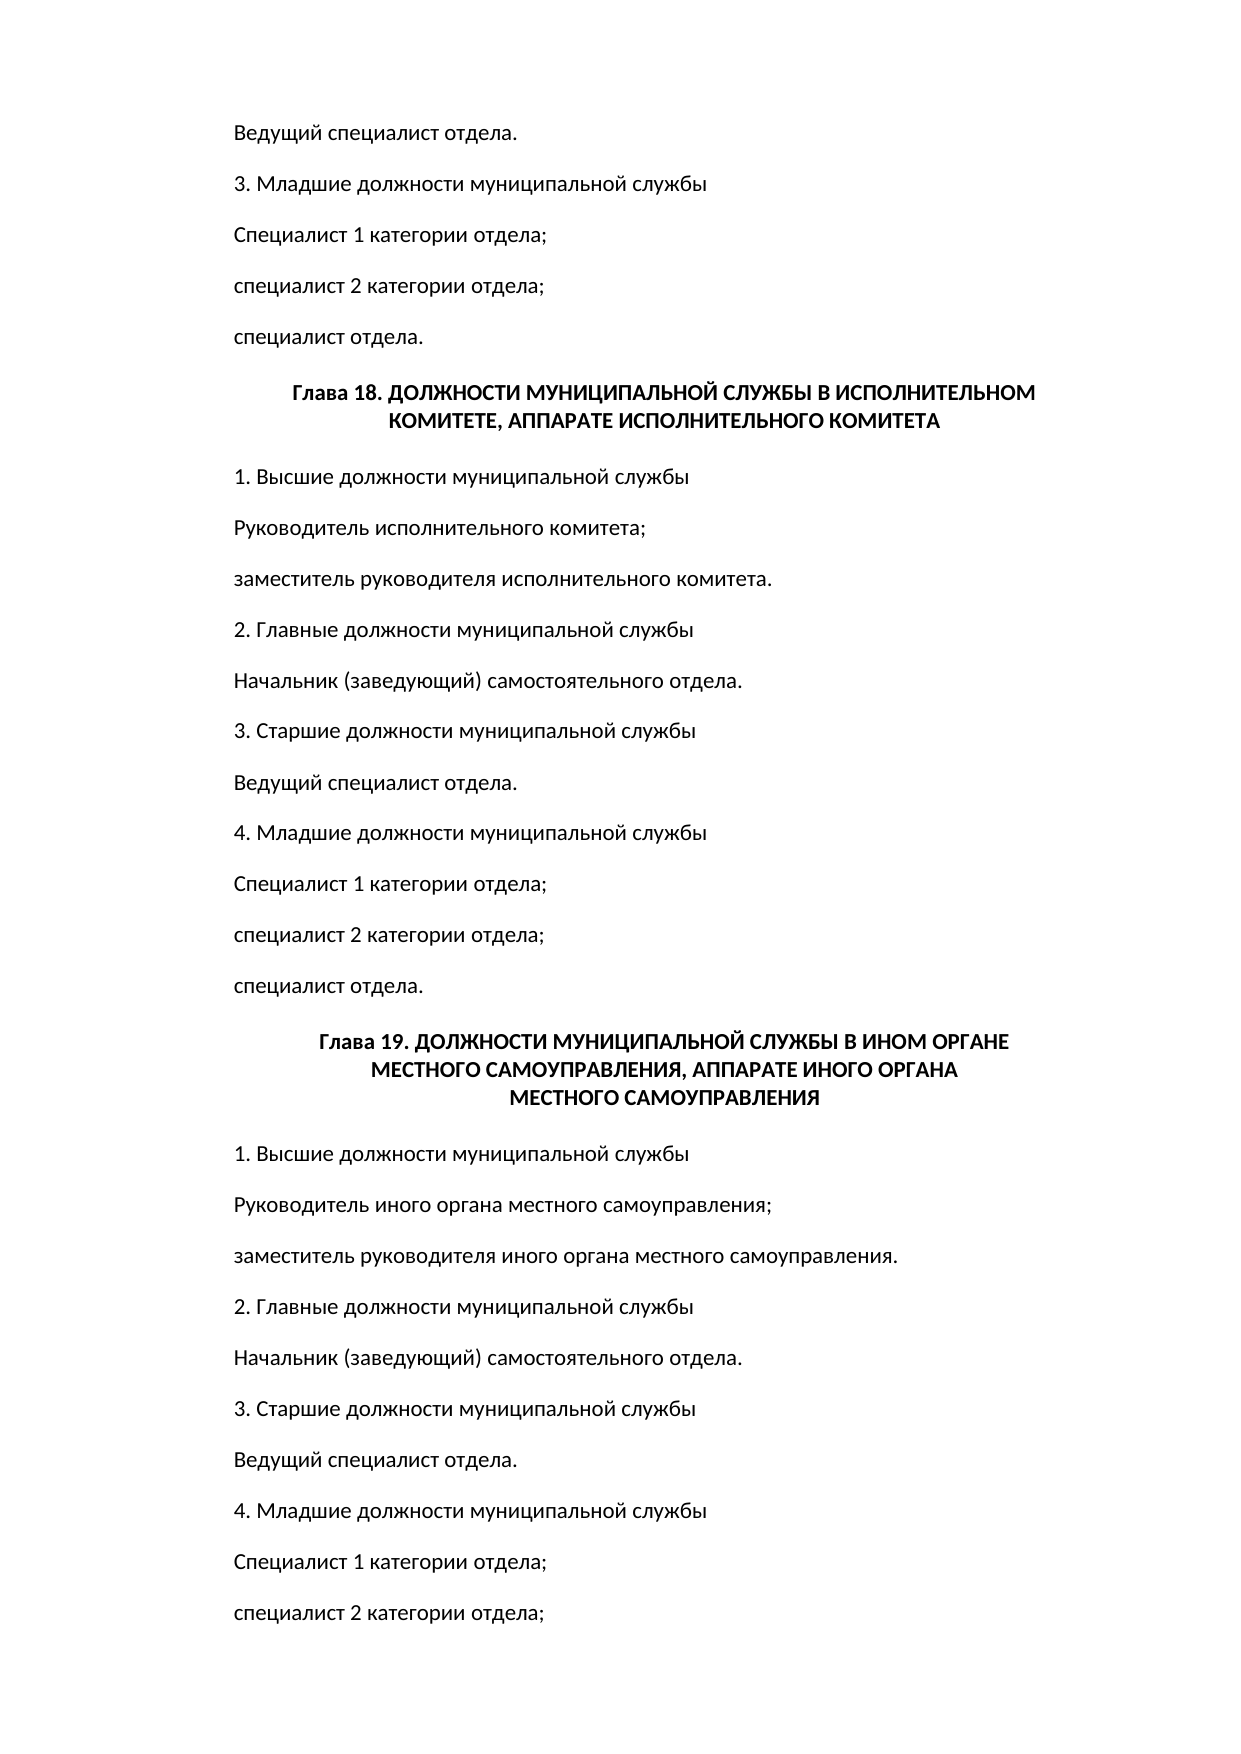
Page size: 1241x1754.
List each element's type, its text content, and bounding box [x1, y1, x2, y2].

text заместитель руководителя иного органа местного самоуправления. [177, 1241, 1152, 1269]
text Ведущий специалист отдела. [177, 768, 1152, 796]
text Руководитель иного органа местного самоуправления; [177, 1190, 1152, 1218]
text специалист 2 категории отдела; [177, 1598, 1152, 1626]
text Специалист 1 категории отдела; [177, 1547, 1152, 1575]
title Глава 19. ДОЛЖНОСТИ МУНИЦИПАЛЬНОЙ СЛУЖБЫ В ИНОМ ОРГАНЕ [177, 1027, 1152, 1055]
text специалист 2 категории отдела; [177, 920, 1152, 948]
text Начальник (заведующий) самостоятельного отдела. [177, 666, 1152, 694]
text 4. Младшие должности муниципальной службы [177, 1496, 1152, 1524]
text 2. Главные должности муниципальной службы [177, 1292, 1152, 1320]
text Руководитель исполнительного комитета; [177, 513, 1152, 541]
text Специалист 1 категории отдела; [177, 220, 1152, 248]
text 3. Старшие должности муниципальной службы [177, 717, 1152, 745]
text Специалист 1 категории отдела; [177, 869, 1152, 897]
title МЕСТНОГО САМОУПРАВЛЕНИЯ, АППАРАТЕ ИНОГО ОРГАНА [177, 1055, 1152, 1083]
text Ведущий специалист отдела. [177, 1445, 1152, 1473]
text 2. Главные должности муниципальной службы [177, 615, 1152, 643]
text 1. Высшие должности муниципальной службы [177, 1139, 1152, 1167]
text заместитель руководителя исполнительного комитета. [177, 564, 1152, 592]
text 4. Младшие должности муниципальной службы [177, 818, 1152, 847]
text 1. Высшие должности муниципальной службы [177, 462, 1152, 490]
text Начальник (заведующий) самостоятельного отдела. [177, 1343, 1152, 1371]
title Глава 18. ДОЛЖНОСТИ МУНИЦИПАЛЬНОЙ СЛУЖБЫ В ИСПОЛНИТЕЛЬНОМ [177, 378, 1152, 406]
text специалист отдела. [177, 322, 1152, 350]
text Ведущий специалист отдела. [177, 118, 1152, 146]
text 3. Младшие должности муниципальной службы [177, 169, 1152, 197]
title МЕСТНОГО САМОУПРАВЛЕНИЯ [177, 1083, 1152, 1111]
title КОМИТЕТЕ, АППАРАТЕ ИСПОЛНИТЕЛЬНОГО КОМИТЕТА [177, 406, 1152, 434]
text специалист 2 категории отдела; [177, 271, 1152, 299]
text 3. Старшие должности муниципальной службы [177, 1394, 1152, 1422]
text специалист отдела. [177, 971, 1152, 999]
